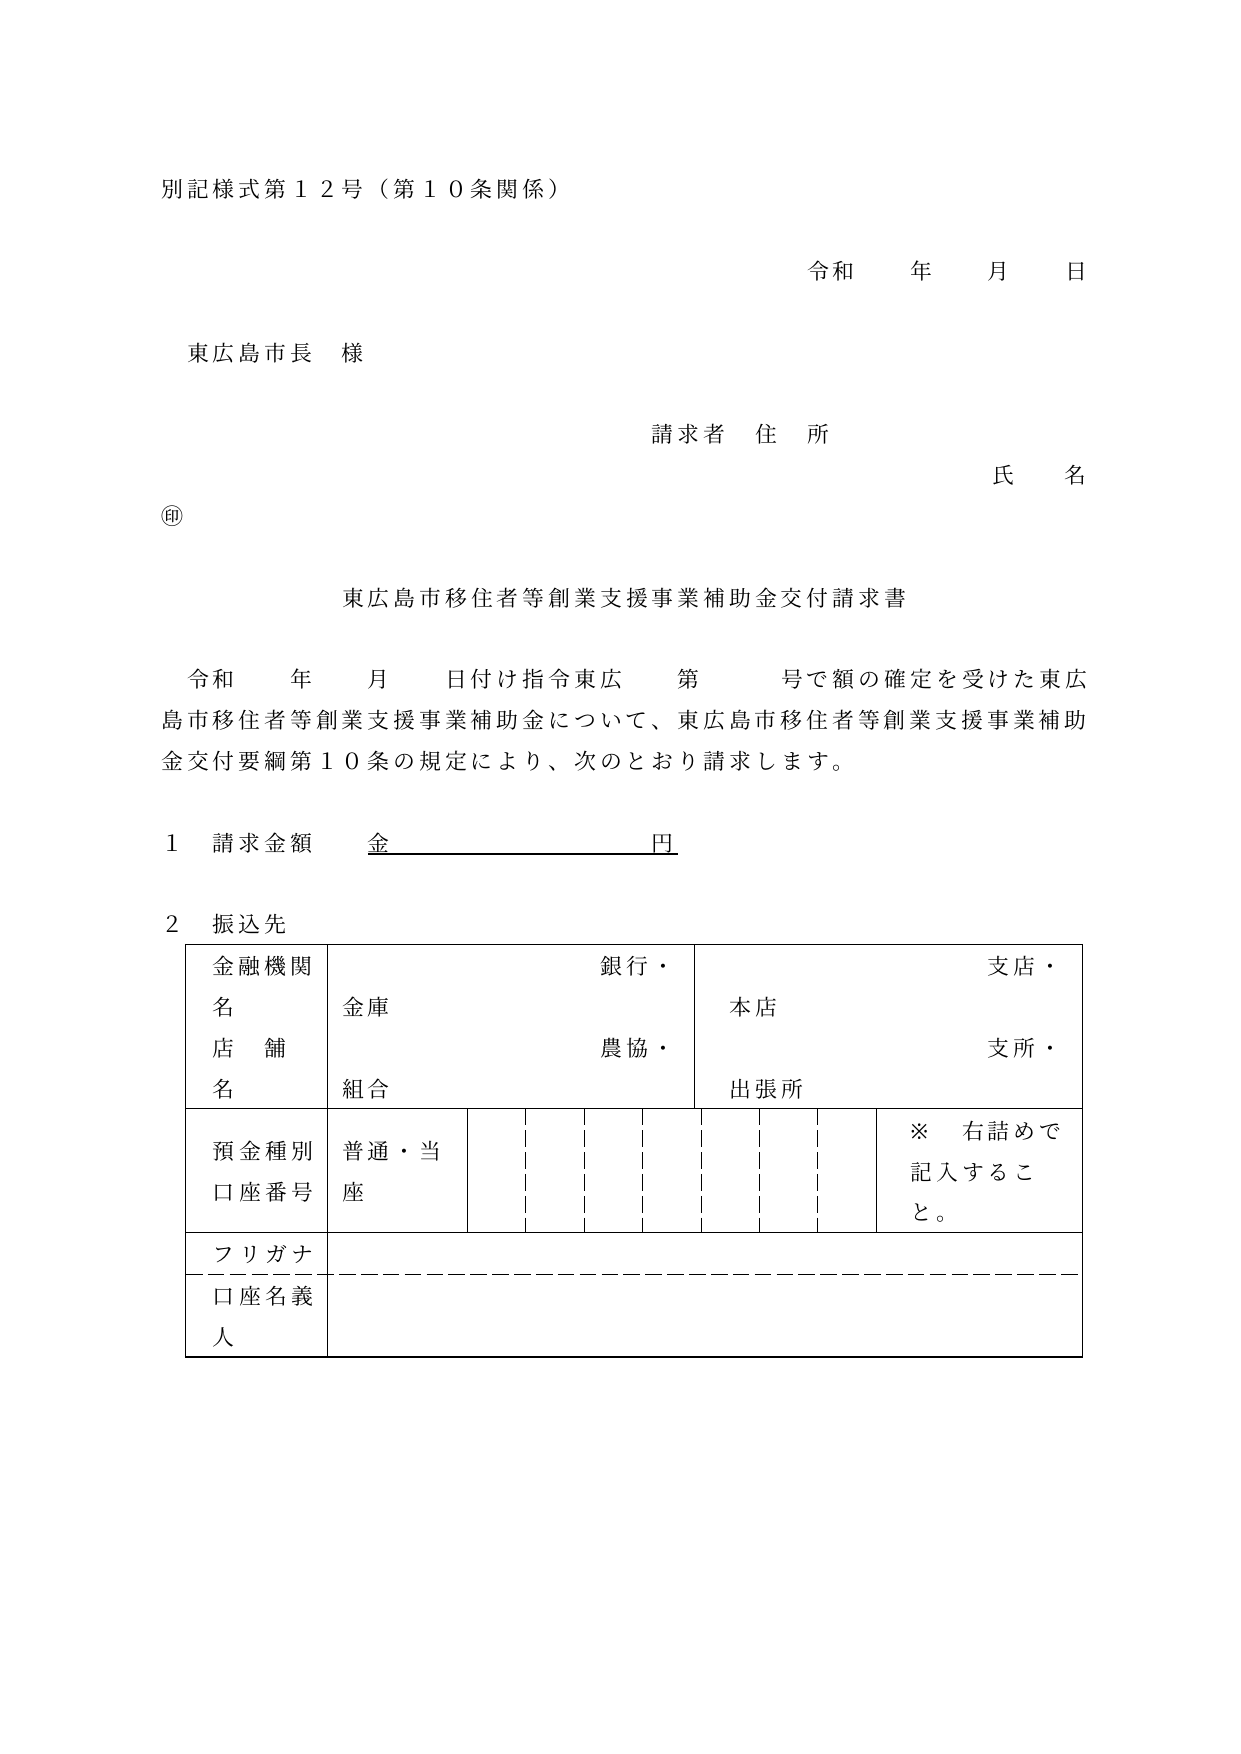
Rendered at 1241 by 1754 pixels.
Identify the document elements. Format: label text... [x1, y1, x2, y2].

table_cell [818, 1109, 876, 1232]
table_cell [526, 1109, 584, 1232]
table_cell 預金種別 口座番号 [186, 1109, 327, 1232]
text ２ 振込先 [161, 903, 1091, 944]
table_cell [584, 1109, 643, 1232]
text 令和 年 月 日 [161, 250, 1091, 291]
text 氏 名 ㊞ [161, 454, 1091, 536]
table_cell 普通・当座 [328, 1109, 467, 1232]
table_cell 口座名義人 [186, 1274, 327, 1356]
table_cell [760, 1109, 818, 1232]
table_cell [701, 1109, 759, 1232]
table_cell [328, 1233, 1082, 1274]
table_cell [643, 1109, 701, 1232]
table_header 支店・本店 支所・出張所 [695, 945, 1082, 1108]
table_cell [328, 1274, 1082, 1356]
text 令和 年 月 日付け指令東広 第 号で額の確定を受けた東広島市移住者等創業支援事業補助金について、東広島市移住者等創業支援事業補助金交付要綱第１０条の規定により、次のとおり請求します。 [161, 658, 1091, 781]
text 請求者 住 所 [161, 413, 1091, 454]
table_cell ※ 右詰めで記入すること。 [877, 1109, 1082, 1232]
text 東広島市長 様 [161, 331, 1091, 372]
table_header 金融機関名 店 舗 名 [186, 945, 327, 1108]
table_cell フリガナ [186, 1233, 327, 1274]
text 別記様式第１２号（第１０条関係） [161, 168, 1091, 209]
table_cell [468, 1109, 526, 1232]
text １ 請求金額 金 円 [161, 821, 1091, 862]
text 東広島市移住者等創業支援事業補助金交付請求書 [161, 576, 1091, 617]
table_header 銀行・金庫 農協・組合 [328, 945, 694, 1108]
